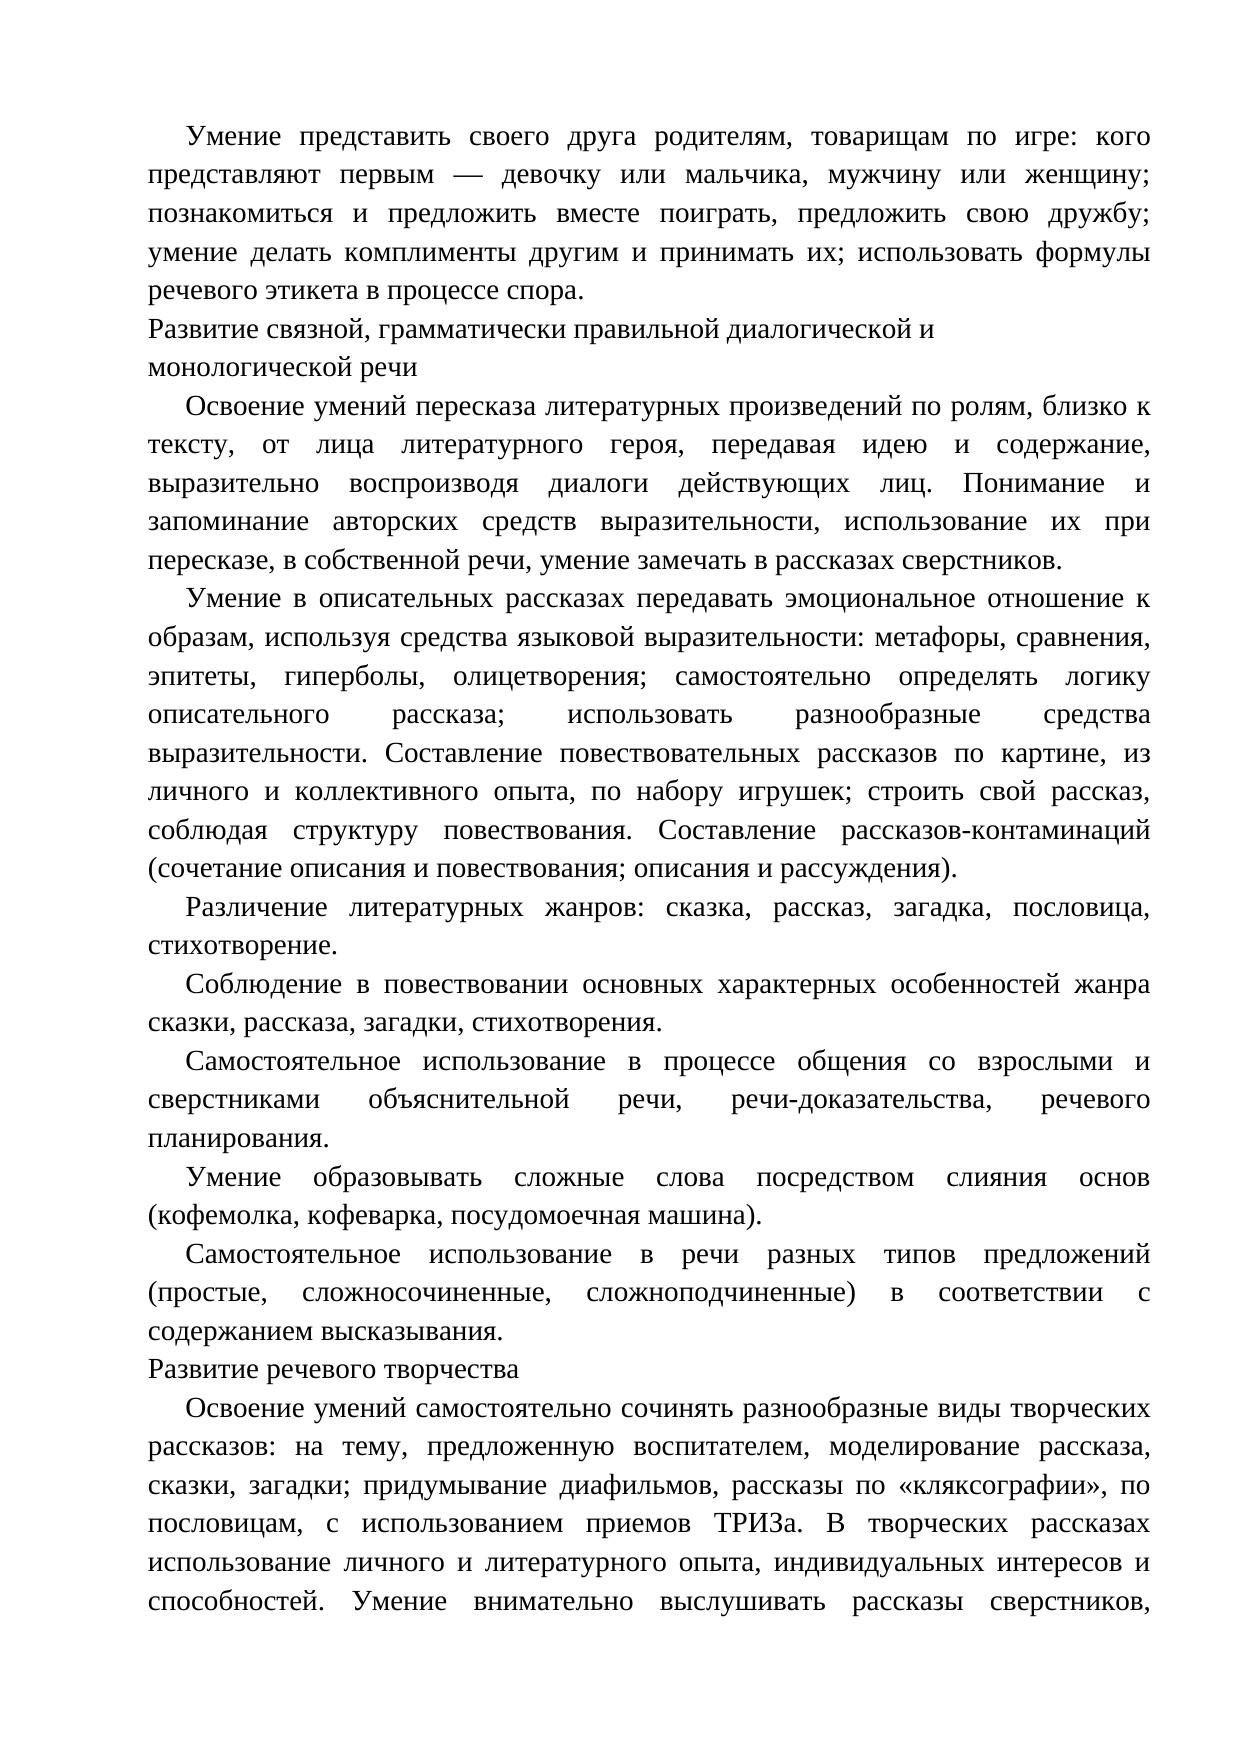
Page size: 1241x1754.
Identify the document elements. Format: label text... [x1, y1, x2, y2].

text Развитие связной, грамматически правильной диалогической и [148, 311, 1152, 344]
text Соблюдение в повествовании основных характерных особенностей жанра сказки, рассказа, загадки, стихотворения. [148, 966, 1152, 1038]
text Различение литературных жанров: сказка, рассказ, загадка, пословица, стихотворение. [148, 889, 1152, 961]
text Развитие речевого творчества [148, 1351, 1152, 1385]
text Умение в описательных рассказах передавать эмоциональное отношение к образам, используя средства языковой выразительности: метафоры, сравнения, эпитеты, гиперболы, олицетворения; самостоятельно определять логику описательного рассказа; использовать разнообразные средства выразительности. Составление повествовательных рассказов по картине, из личного и коллективного опыта, по набору игрушек; строить свой рассказ, соблюдая структуру повествования. Составление рассказов-контаминаций (сочетание описания и повествования; описания и рассуждения). [148, 581, 1152, 884]
text Самостоятельное использование в процессе общения со взрослыми и сверстниками объяснительной речи, речи-доказательства, речевого планирования. [148, 1043, 1152, 1154]
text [148, 1390, 1152, 1616]
text Умение представить своего друга родителям, товарищам по игре: кого представляют первым — девочку или мальчика, мужчину или женщину; познакомиться и предложить вместе поиграть, предложить свою дружбу; умение делать комплименты другим и принимать их; использовать формулы речевого этикета в процессе спора. [148, 118, 1152, 306]
text Освоение умений пересказа литературных произведений по ролям, близко к тексту, от лица литературного героя, передавая идею и содержание, выразительно воспроизводя диалоги действующих лиц. Понимание и запоминание авторских средств выразительности, использование их при пересказе, в собственной речи, умение замечать в рассказах сверстников. [148, 388, 1152, 576]
text монологической речи [148, 349, 1152, 383]
text Самостоятельное использование в речи разных типов предложений (простые, сложносочиненные, сложноподчиненные) в соответствии с содержанием высказывания. [148, 1236, 1152, 1346]
text Умение образовывать сложные слова посредством слияния основ (кофемолка, кофеварка, посудомоечная машина). [148, 1159, 1152, 1231]
